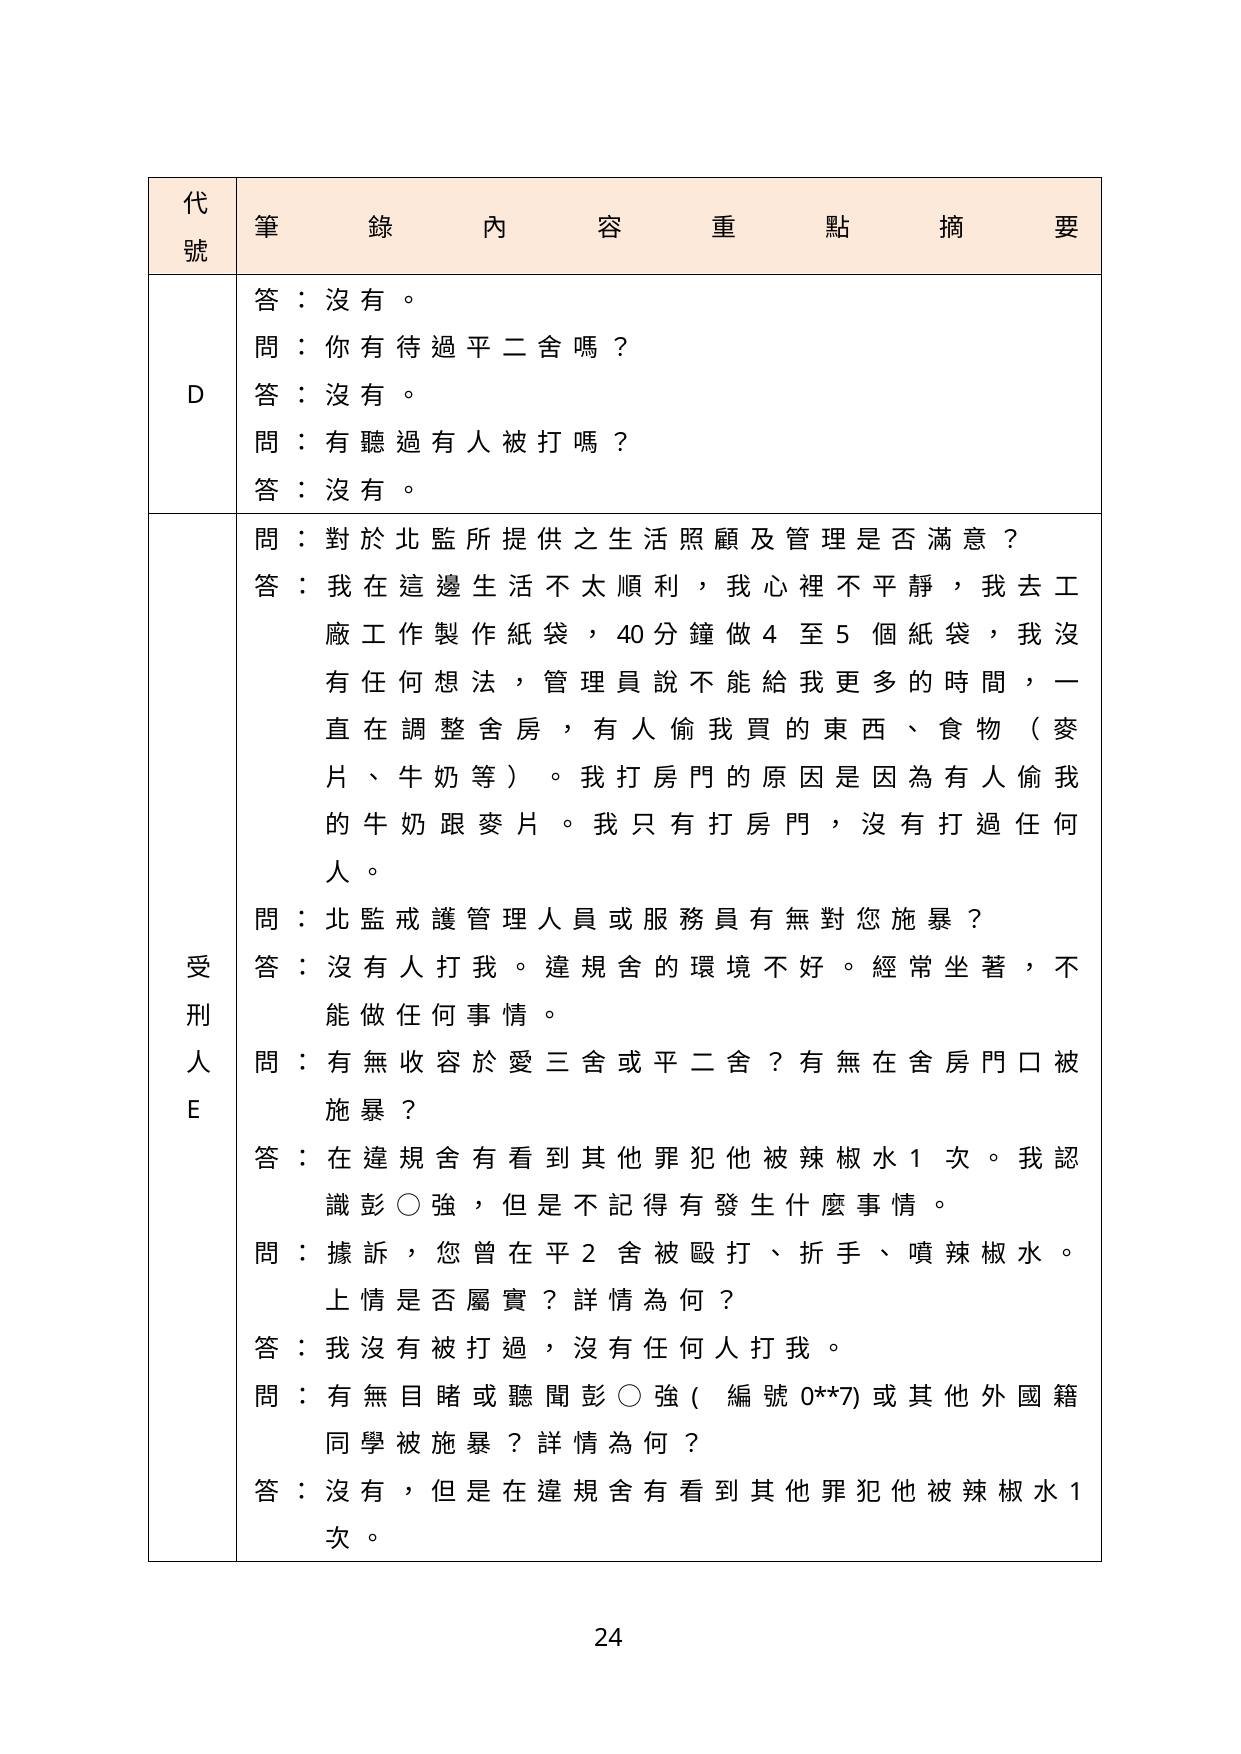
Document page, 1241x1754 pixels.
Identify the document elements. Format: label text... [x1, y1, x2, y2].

table_header 筆錄內容重點摘要 [237, 178, 1101, 273]
table_cell 受刑人D [149, 275, 236, 512]
table_cell 問：對於北監所提供之生活照顧及管理是否滿意？ 答：我在這邊生活不太順利，我心裡不平靜，我去工廠工作製作紙袋，40分鐘做4至5個紙袋，我沒有任何想法，管理員說不能給我更多的時間，一直在調整舍房，有人偷我買的東西、食物（麥片、牛奶等）。我打房門的原因是因為有人偷我的牛奶跟麥片。我只有打房門，沒有打過任何人。 問：北監戒護管理人員或服務員有無對您施暴？ 答：沒有人打我。違規舍的環境不好。經常坐著，不能做任何事情。 問：有無收容於愛三舍或平二舍？有無在舍房門口被施暴？ 答：在違規舍有看到其他罪犯他被辣椒水1次。我認識彭○強，但是不記得有發生什麼事情。 問：據訴，您曾在平2舍被毆打、折手、噴辣椒水。上情是否屬實？詳情為何？ 答：我沒有被打過，沒有任何人打我。 問：有無目睹或聽聞彭○強(編號0**7)或其他外國籍同學被施暴？詳情為何？ 答：沒有，但是在違規舍有看到其他罪犯他被辣椒水1次。 [237, 514, 1101, 1561]
table_cell 問：對於北監所提供之生活照顧及管理是否滿意？ 答：沒問題，現在下工場。 問：你認識彭○強嗎？ 答：沒有。 問：你有待過平二舍嗎？ 答：沒有。 問：有聽過有人被打嗎？ 答：沒有。 [237, 275, 1101, 512]
table_cell 受刑人E [149, 514, 236, 1561]
table_header 代號 [149, 178, 236, 273]
